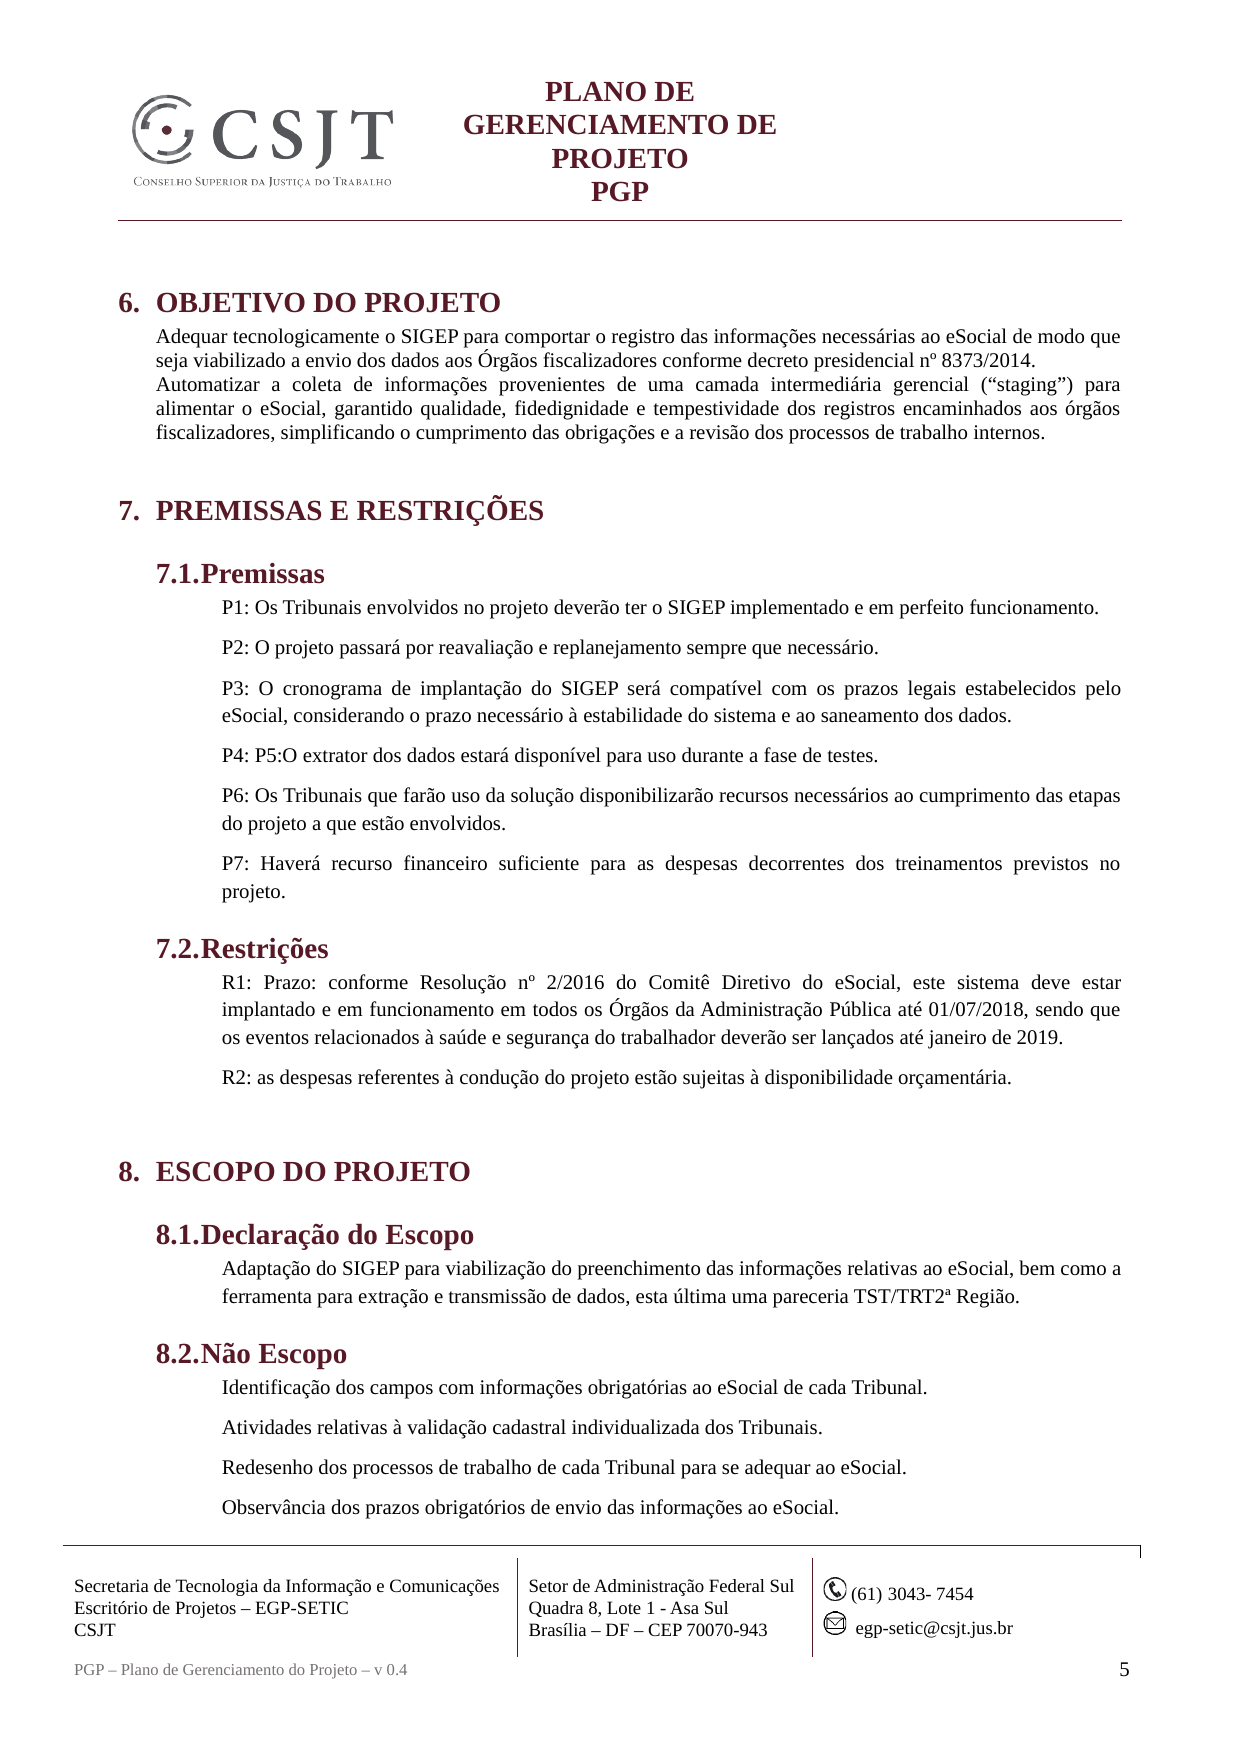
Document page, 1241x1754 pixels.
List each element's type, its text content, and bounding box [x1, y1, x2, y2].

text P7: Haverá recurso financeiro suficiente para as despesas decorrentes dos treinamentos previstos no projeto. [222, 851, 1122, 903]
subtitle ESCOPO DO PROJETO [118, 1154, 1122, 1187]
text P1: Os Tribunais envolvidos no projeto deverão ter o SIGEP implementado e em perfeito funcionamento. [222, 595, 1122, 619]
subtitle Restrições [156, 931, 1122, 965]
text R2: as despesas referentes à condução do projeto estão sujeitas à disponibilidade orçamentária. [222, 1065, 1122, 1089]
subtitle OBJETIVO DO PROJETO [118, 285, 1122, 319]
picture [823, 1611, 847, 1635]
subtitle PREMISSAS E RESTRIÇÕES [118, 493, 1122, 527]
text P6: Os Tribunais que farão uso da solução disponibilizarão recursos necessários ao cumprimento das etapas do projeto a que estão envolvidos. [222, 783, 1122, 835]
text Identificação dos campos com informações obrigatórias ao eSocial de cada Tribunal. [222, 1375, 1122, 1399]
text Adequar tecnologicamente o SIGEP para comportar o registro das informações necessárias ao eSocial de modo que seja viabilizado a envio dos dados aos Órgãos fiscalizadores conforme decreto presidencial nº 8373/2014. [156, 324, 1122, 372]
subtitle Não Escopo [156, 1336, 1122, 1370]
text P3: O cronograma de implantação do SIGEP será compatível com os prazos legais estabelecidos pelo eSocial, considerando o prazo necessário à estabilidade do sistema e ao saneamento dos dados. [222, 675, 1122, 727]
text Observância dos prazos obrigatórios de envio das informações ao eSocial. [222, 1495, 1122, 1519]
text Adaptação do SIGEP para viabilização do preenchimento das informações relativas ao eSocial, bem como a ferramenta para extração e transmissão de dados, esta última uma pareceria TST/TRT2ª Região. [222, 1256, 1122, 1308]
text P4: P5:O extrator dos dados estará disponível para uso durante a fase de testes. [222, 743, 1122, 767]
text Redesenho dos processos de trabalho de cada Tribunal para se adequar ao eSocial. [222, 1455, 1122, 1479]
text P2: O projeto passará por reavaliação e replanejamento sempre que necessário. [222, 635, 1122, 659]
subtitle Declaração do Escopo [156, 1217, 1122, 1251]
text R1: Prazo: conforme Resolução nº 2/2016 do Comitê Diretivo do eSocial, este sistema deve estar implantado e em funcionamento em todos os Órgãos da Administração Pública até 01/07/2018, sendo que os eventos relacionados à saúde e segurança do trabalhador deverão ser lançados até janeiro de 2019. [222, 970, 1122, 1049]
picture [823, 1577, 847, 1601]
text Automatizar a coleta de informações provenientes de uma camada intermediária gerencial (“staging”) para alimentar o eSocial, garantido qualidade, fidedignidade e tempestividade dos registros encaminhados aos órgãos fiscalizadores, simplificando o cumprimento das obrigações e a revisão dos processos de trabalho internos. [156, 372, 1122, 444]
subtitle Premissas [156, 557, 1122, 590]
text Atividades relativas à validação cadastral individualizada dos Tribunais. [222, 1415, 1122, 1439]
picture [129, 93, 395, 188]
